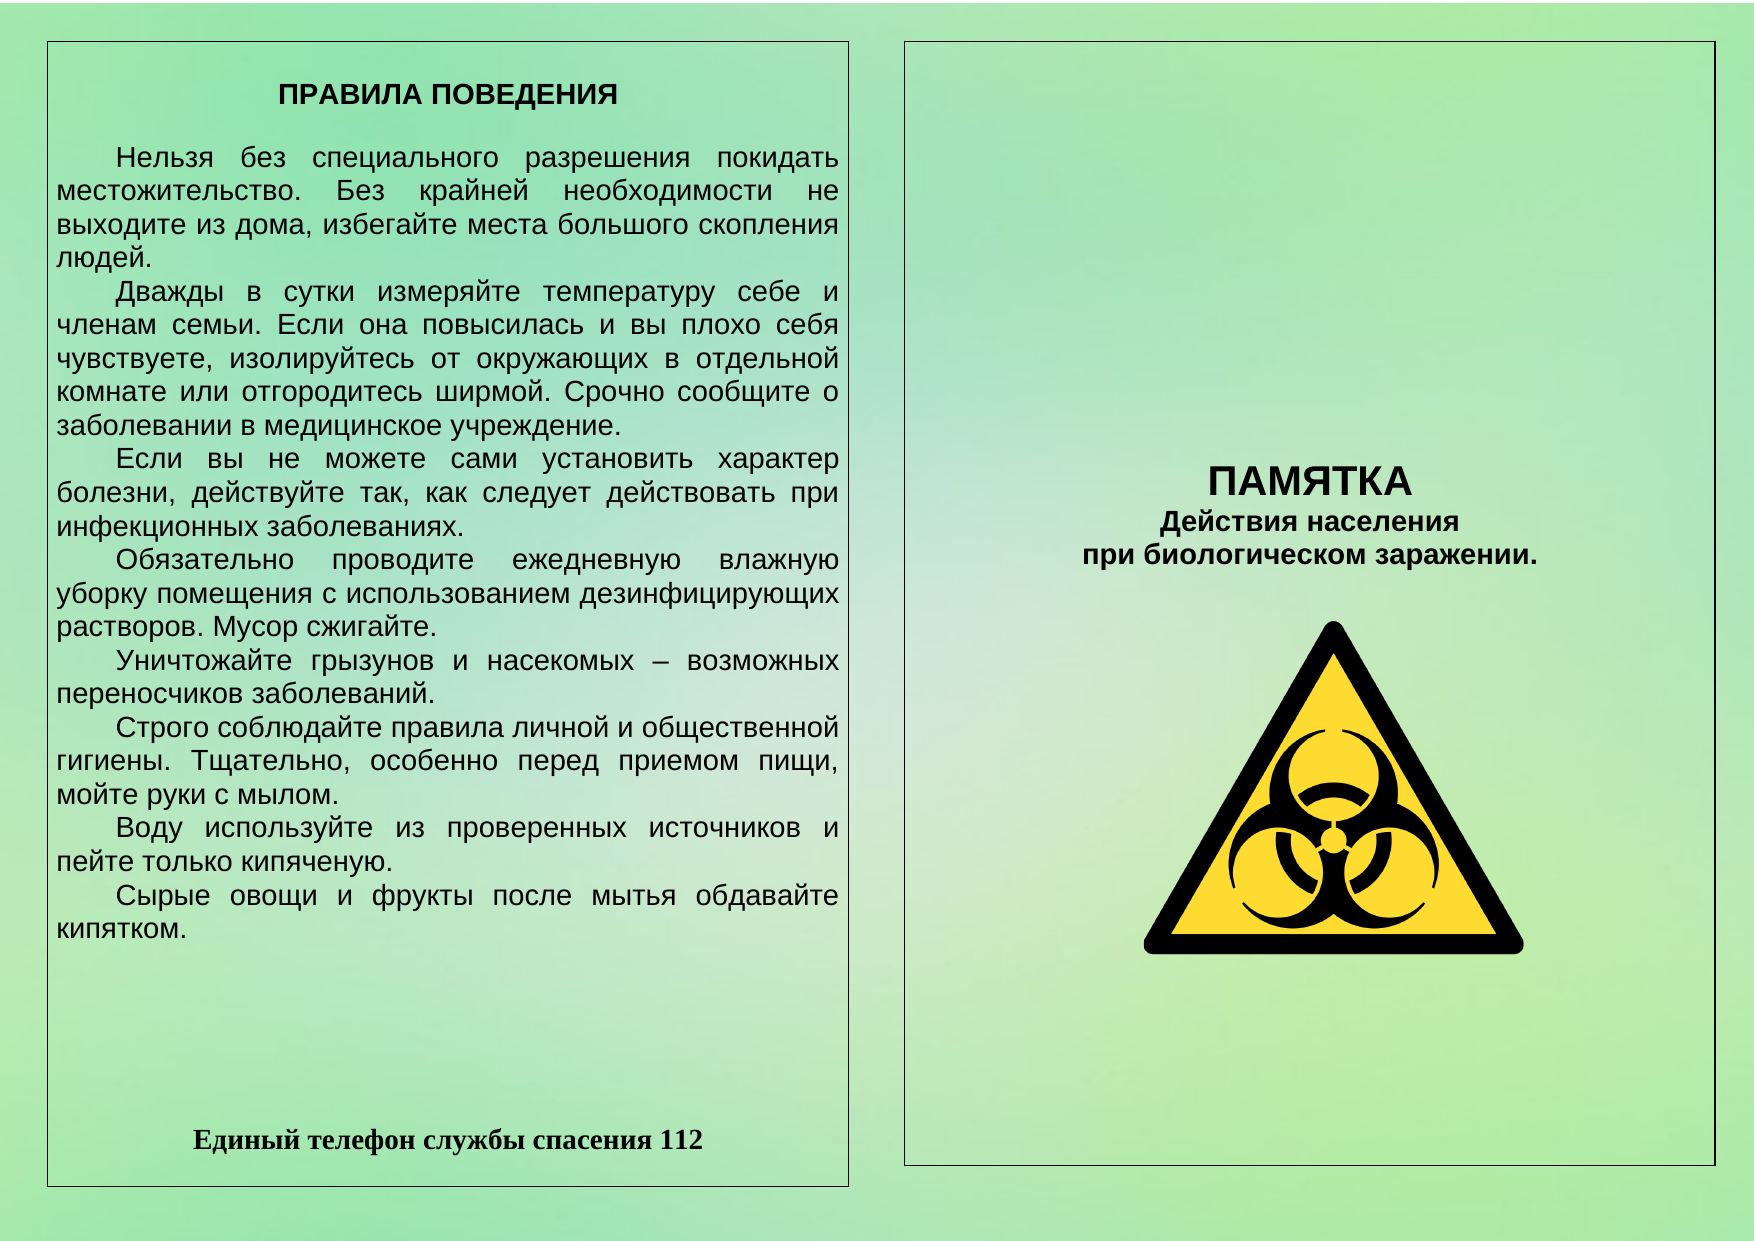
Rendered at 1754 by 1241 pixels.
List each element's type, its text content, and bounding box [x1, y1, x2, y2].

text Уничтожайте грызунов и насекомых – возможных переносчиков заболеваний. [56, 643, 840, 710]
text Воду используйте из проверенных источников и пейте только кипяченую. [56, 810, 840, 877]
picture [0, 3, 1754, 1241]
text Нельзя без специального разрешения покидать местожительство. Без крайней необходимости не выходите из дома, избегайте места большого скопления людей. [56, 139, 840, 274]
subtitle ПРАВИЛА ПОВЕДЕНИЯ [56, 77, 840, 111]
text ПАМЯТКА [914, 456, 1706, 504]
text Строго соблюдайте правила личной и общественной гигиены. Тщательно, особенно перед приемом пищи, мойте руки с мылом. [56, 710, 840, 810]
text Действия населения [914, 504, 1706, 537]
text Если вы не можете сами установить характер болезни, действуйте так, как следует действовать при инфекционных заболеваниях. [56, 441, 840, 542]
text Сырые овощи и фрукты после мытья обдавайте кипятком. [56, 877, 840, 944]
text при биологическом заражении. [914, 537, 1706, 571]
text Дважды в сутки измеряйте температуру себе и членам семьи. Если она повысилась и вы плохо себя чувствуете, изолируйтесь от окружающих в отдельной комнате или отгородитесь ширмой. Срочно сообщите о заболевании в медицинское учреждение. [56, 274, 840, 441]
text Единый телефон службы спасения 112 [56, 1122, 840, 1155]
text Обязательно проводите ежедневную влажную уборку помещения с использованием дезинфицирующих растворов. Мусор сжигайте. [56, 542, 840, 643]
